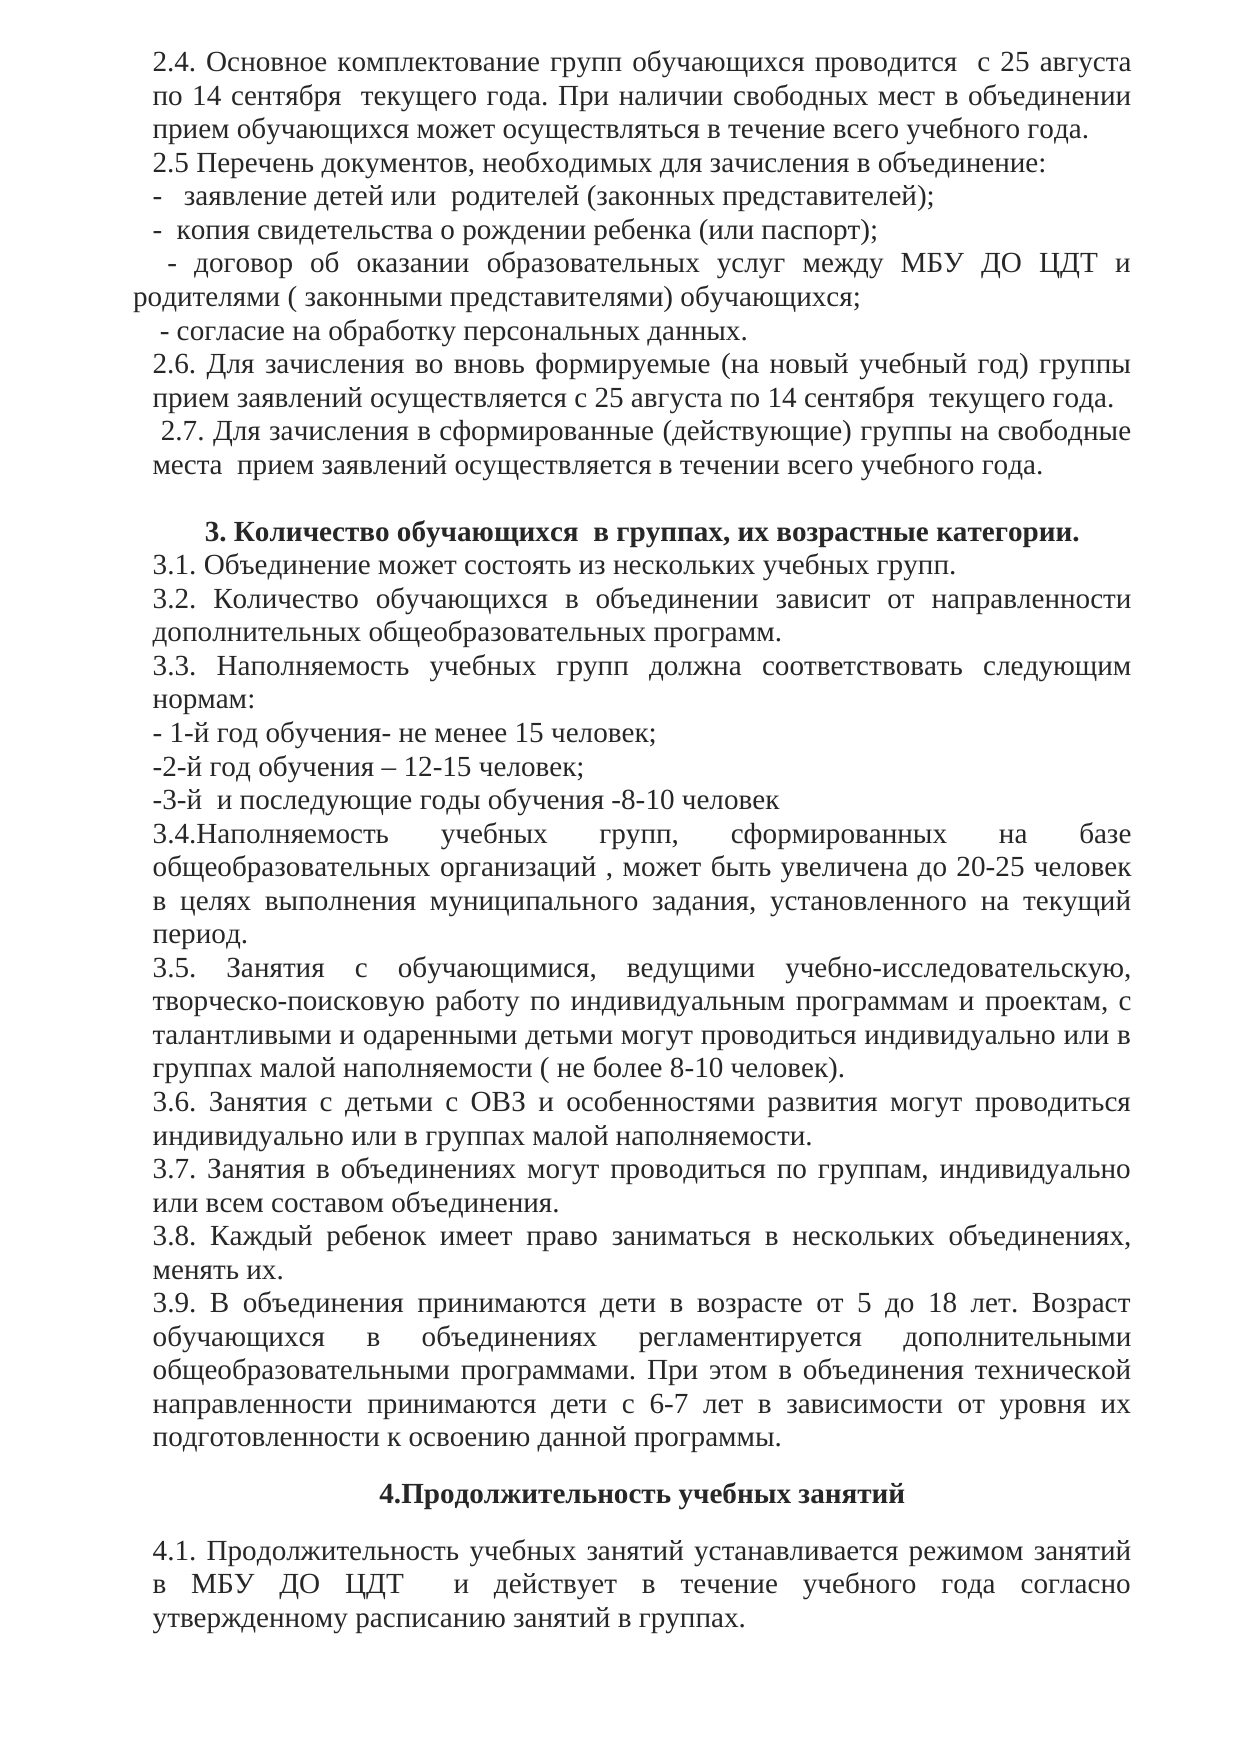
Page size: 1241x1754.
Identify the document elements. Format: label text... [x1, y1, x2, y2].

text 3.2. Количество обучающихся в объединении зависит от направленности дополнительных общеобразовательных программ. [152, 581, 1132, 648]
text -3-й и последующие годы обучения -8-10 человек [152, 782, 1132, 816]
text - 1-й год обучения- не менее 15 человек; [152, 715, 1132, 749]
text - копия свидетельства о рождении ребенка (или паспорт); [152, 212, 1132, 246]
text 4.Продолжительность учебных занятий [152, 1476, 1132, 1510]
text 3.1. Объединение может состоять из нескольких учебных групп. [152, 547, 1132, 581]
text 3.7. Занятия в объединениях могут проводиться по группам, индивидуально или всем составом объединения. [152, 1151, 1132, 1218]
text 3.3. Наполняемость учебных групп должна соответствовать следующим нормам: [152, 648, 1132, 715]
text 3.9. В объединения принимаются дети в возрасте от 5 до 18 лет. Возраст обучающихся в объединениях регламентируется дополнительными общеобразовательными программами. При этом в объединения технической направленности принимаются дети с 6-7 лет в зависимости от уровня их подготовленности к освоению данной программы. [152, 1285, 1132, 1453]
text - договор об оказании образовательных услуг между МБУ ДО ЦДТ и родителями ( законными представителями) обучающихся; [133, 246, 1132, 313]
text 3. Количество обучающихся в группах, их возрастные категории. [152, 514, 1132, 547]
text 2.7. Для зачисления в сформированные (действующие) группы на свободные места прием заявлений осуществляется в течении всего учебного года. [152, 413, 1132, 480]
text 2.5 Перечень документов, необходимых для зачисления в объединение: [152, 145, 1132, 178]
text 3.8. Каждый ребенок имеет право заниматься в нескольких объединениях, менять их. [152, 1218, 1132, 1285]
text 4.1. Продолжительность учебных занятий устанавливается режимом занятий в МБУ ДО ЦДТ и действует в течение учебного года согласно утвержденному расписанию занятий в группах. [152, 1533, 1132, 1633]
text 3.5. Занятия с обучающимися, ведущими учебно-исследовательскую, творческо-поисковую работу по индивидуальным программам и проектам, с талантливыми и одаренными детьми могут проводиться индивидуально или в группах малой наполняемости ( не более 8-10 человек). [152, 950, 1132, 1084]
text 2.6. Для зачисления во вновь формируемые (на новый учебный год) группы прием заявлений осуществляется с 25 августа по 14 сентября текущего года. [152, 346, 1132, 413]
text 3.6. Занятия с детьми с ОВЗ и особенностями развития могут проводиться индивидуально или в группах малой наполняемости. [152, 1084, 1132, 1151]
text 2.4. Основное комплектование групп обучающихся проводится с 25 августа по 14 сентября текущего года. При наличии свободных мест в объединении прием обучающихся может осуществляться в течение всего учебного года. [152, 44, 1132, 145]
text - заявление детей или родителей (законных представителей); [152, 178, 1132, 212]
text -2-й год обучения – 12-15 человек; [152, 749, 1132, 782]
text 3.4.Наполняемость учебных групп, сформированных на базе общеобразовательных организаций , может быть увеличена до 20-25 человек в целях выполнения муниципального задания, установленного на текущий период. [152, 816, 1132, 950]
text - согласие на обработку персональных данных. [152, 313, 1132, 346]
